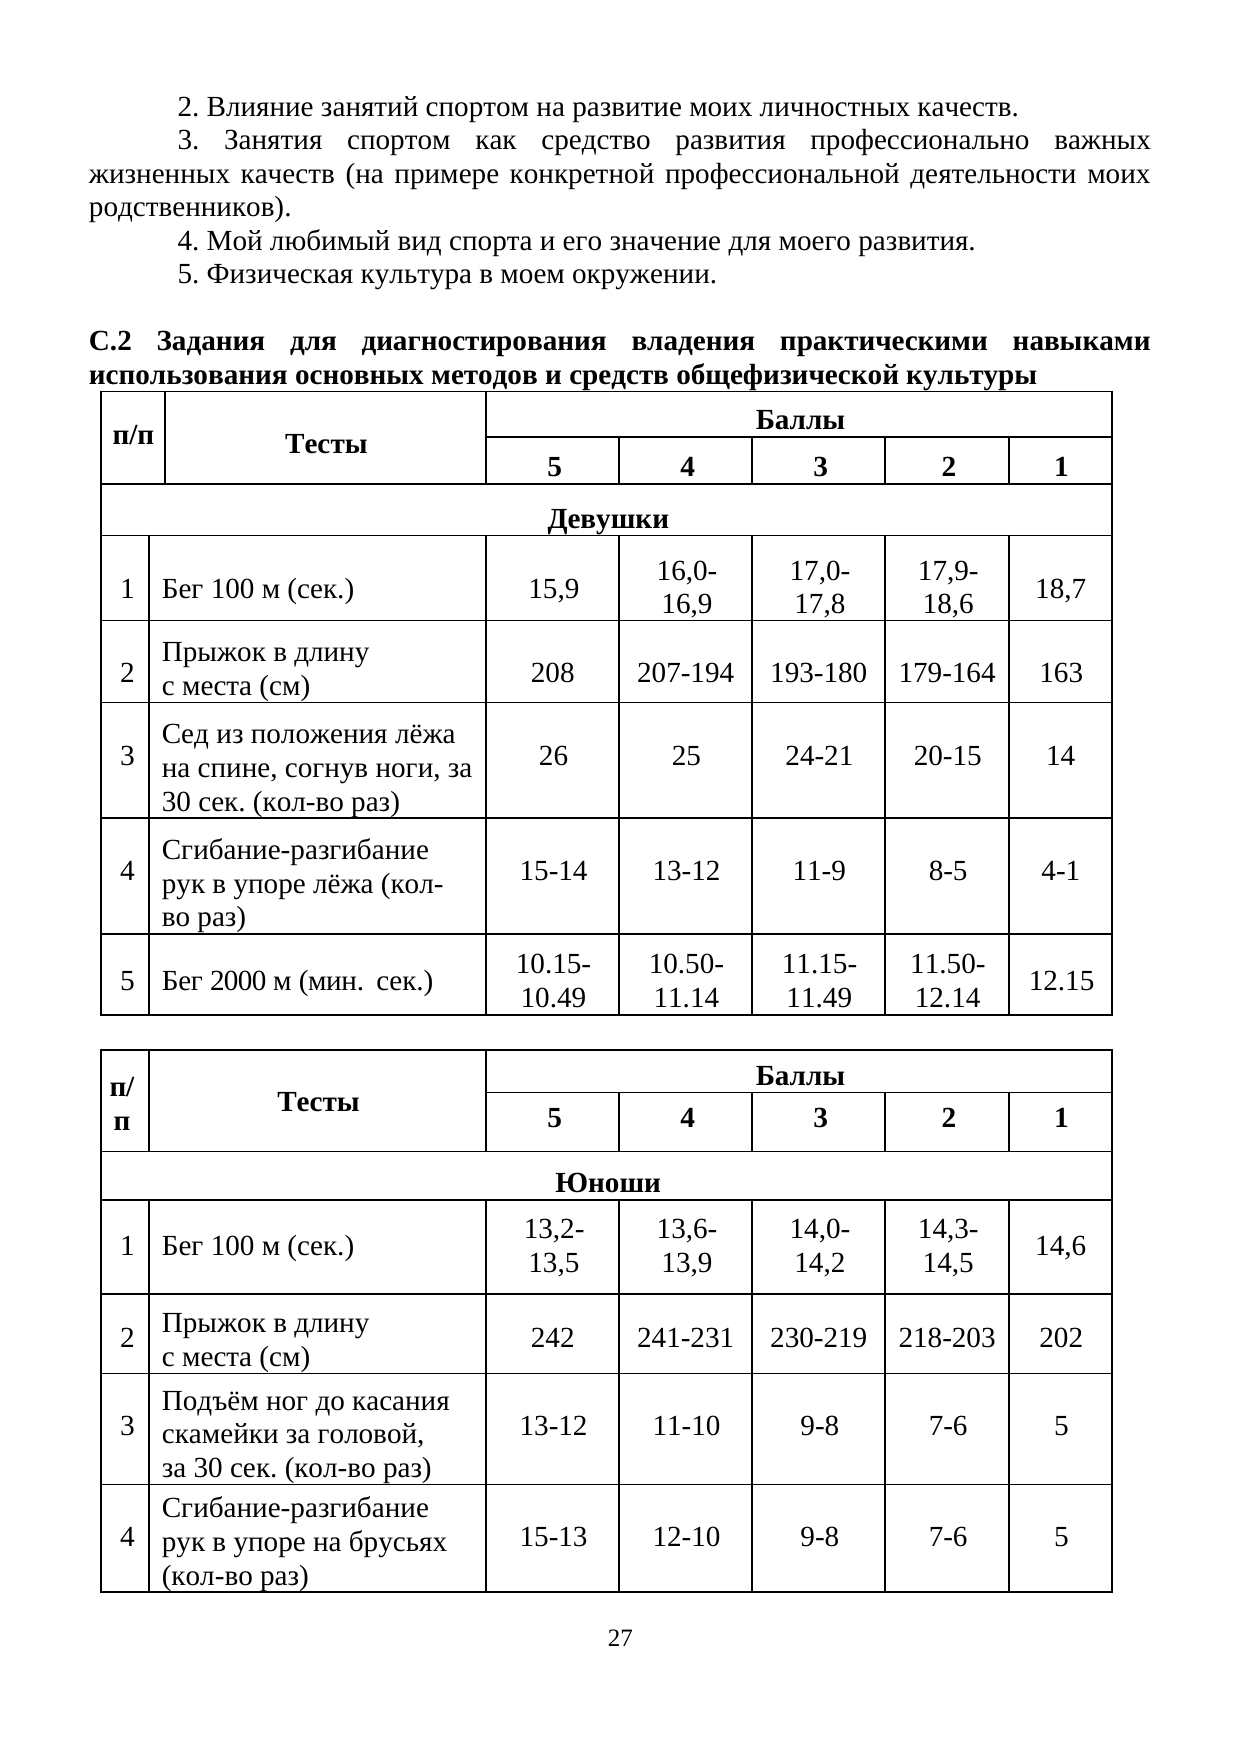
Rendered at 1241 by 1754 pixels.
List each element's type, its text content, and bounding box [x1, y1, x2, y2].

table_cell 5 [1010, 1374, 1111, 1483]
table_cell 12-10 [620, 1485, 751, 1591]
table_cell 208 [487, 621, 618, 702]
table_cell Бег 100 м (сек.) [150, 536, 485, 620]
table_cell 5 [487, 438, 618, 483]
table_cell 2 [886, 1093, 1008, 1151]
table_cell Девушки [102, 485, 1111, 534]
table_cell 11.15- 11.49 [753, 935, 884, 1014]
table_cell Юноши [102, 1152, 1111, 1199]
table_cell 193-180 [753, 621, 884, 702]
table_cell 5 [1010, 1485, 1111, 1591]
table_cell 11-9 [753, 819, 884, 933]
table_cell 12.15 [1010, 935, 1111, 1014]
table_cell 17,0- 17,8 [753, 536, 884, 620]
table_cell 18,7 [1010, 536, 1111, 620]
table_cell 13,6- 13,9 [620, 1201, 751, 1293]
table_header Тесты [150, 1051, 485, 1151]
table_cell 11.50- 12.14 [886, 935, 1008, 1014]
text 3. Занятия спортом как средство развития профессионально важных жизненных качеств (на примере конкретной профессиональной деятельности моих родственников). [89, 122, 1152, 223]
table_cell 8-5 [886, 819, 1008, 933]
table_cell 3 [102, 703, 148, 817]
table_header п/п [102, 1051, 148, 1151]
table_cell 4 [620, 438, 751, 483]
table_cell 17,9- 18,6 [886, 536, 1008, 620]
table_header п/п [102, 392, 164, 483]
table_cell 4 [102, 819, 148, 933]
text 4. Мой любимый вид спорта и его значение для моего развития. [89, 223, 1152, 256]
table_cell 4 [620, 1093, 751, 1151]
table_cell 1 [1010, 1093, 1111, 1151]
table_cell 5 [487, 1093, 618, 1151]
table_cell Сгибание-разгибание рук в упоре на брусьях (кол-во раз) [150, 1485, 485, 1591]
table_cell Сгибание-разгибание рук в упоре лёжа (кол-во раз) [150, 819, 485, 933]
table_cell 1 [102, 536, 148, 620]
table_cell 24-21 [753, 703, 884, 817]
table_cell 3 [753, 1093, 884, 1151]
table_cell 13,2- 13,5 [487, 1201, 618, 1293]
table_cell 202 [1010, 1295, 1111, 1372]
table_cell 179-164 [886, 621, 1008, 702]
text 5. Физическая культура в моем окружении. [89, 256, 1152, 290]
table_cell 4 [102, 1485, 148, 1591]
table_cell Прыжок в длину с места (см) [150, 1295, 485, 1372]
table_cell 7-6 [886, 1485, 1008, 1591]
table_cell 4-1 [1010, 819, 1111, 933]
table_cell 13-12 [620, 819, 751, 933]
table_cell 25 [620, 703, 751, 817]
table_cell 207-194 [620, 621, 751, 702]
table_cell Бег 100 м (сек.) [150, 1201, 485, 1293]
table_cell 14,0- 14,2 [753, 1201, 884, 1293]
table_cell 1 [1010, 438, 1111, 483]
table_cell Прыжок в длину с места (см) [150, 621, 485, 702]
table_cell 241-231 [620, 1295, 751, 1372]
table_cell Бег 2000 м (мин. сек.) [150, 935, 485, 1014]
table_cell 11-10 [620, 1374, 751, 1483]
table_cell 2 [886, 438, 1008, 483]
table_cell 13-12 [487, 1374, 618, 1483]
table_cell 26 [487, 703, 618, 817]
table_cell 2 [102, 1295, 148, 1372]
table_cell 10.15- 10.49 [487, 935, 618, 1014]
table_header Баллы [487, 1051, 1111, 1092]
table_header Баллы [487, 392, 1111, 436]
table_cell 14,6 [1010, 1201, 1111, 1293]
table_cell 20-15 [886, 703, 1008, 817]
table_cell 15,9 [487, 536, 618, 620]
table_cell 7-6 [886, 1374, 1008, 1483]
table_header Тесты [166, 392, 485, 483]
table_cell 2 [102, 621, 148, 702]
table_cell 163 [1010, 621, 1111, 702]
table_cell 15-14 [487, 819, 618, 933]
table_cell 9-8 [753, 1374, 884, 1483]
table_cell 9-8 [753, 1485, 884, 1591]
text 2. Влияние занятий спортом на развитие моих личностных качеств. [89, 89, 1152, 122]
table_cell 3 [102, 1374, 148, 1483]
table_cell 230-219 [753, 1295, 884, 1372]
text С.2 Задания для диагностирования владения практическими навыками использования основных методов и средств общефизической культуры [89, 323, 1152, 391]
table_cell 15-13 [487, 1485, 618, 1591]
table_cell 5 [102, 935, 148, 1014]
table_cell 10.50- 11.14 [620, 935, 751, 1014]
table_cell 3 [753, 438, 884, 483]
table_cell 242 [487, 1295, 618, 1372]
table_cell 218-203 [886, 1295, 1008, 1372]
table_cell Сед из положения лёжа на спине, согнув ноги, за 30 сек. (кол-во раз) [150, 703, 485, 817]
table_cell Подъём ног до касания скамейки за головой, за 30 сек. (кол-во раз) [150, 1374, 485, 1483]
table_cell 14,3- 14,5 [886, 1201, 1008, 1293]
table_cell 16,0- 16,9 [620, 536, 751, 620]
table_cell 14 [1010, 703, 1111, 817]
table_cell 1 [102, 1201, 148, 1293]
